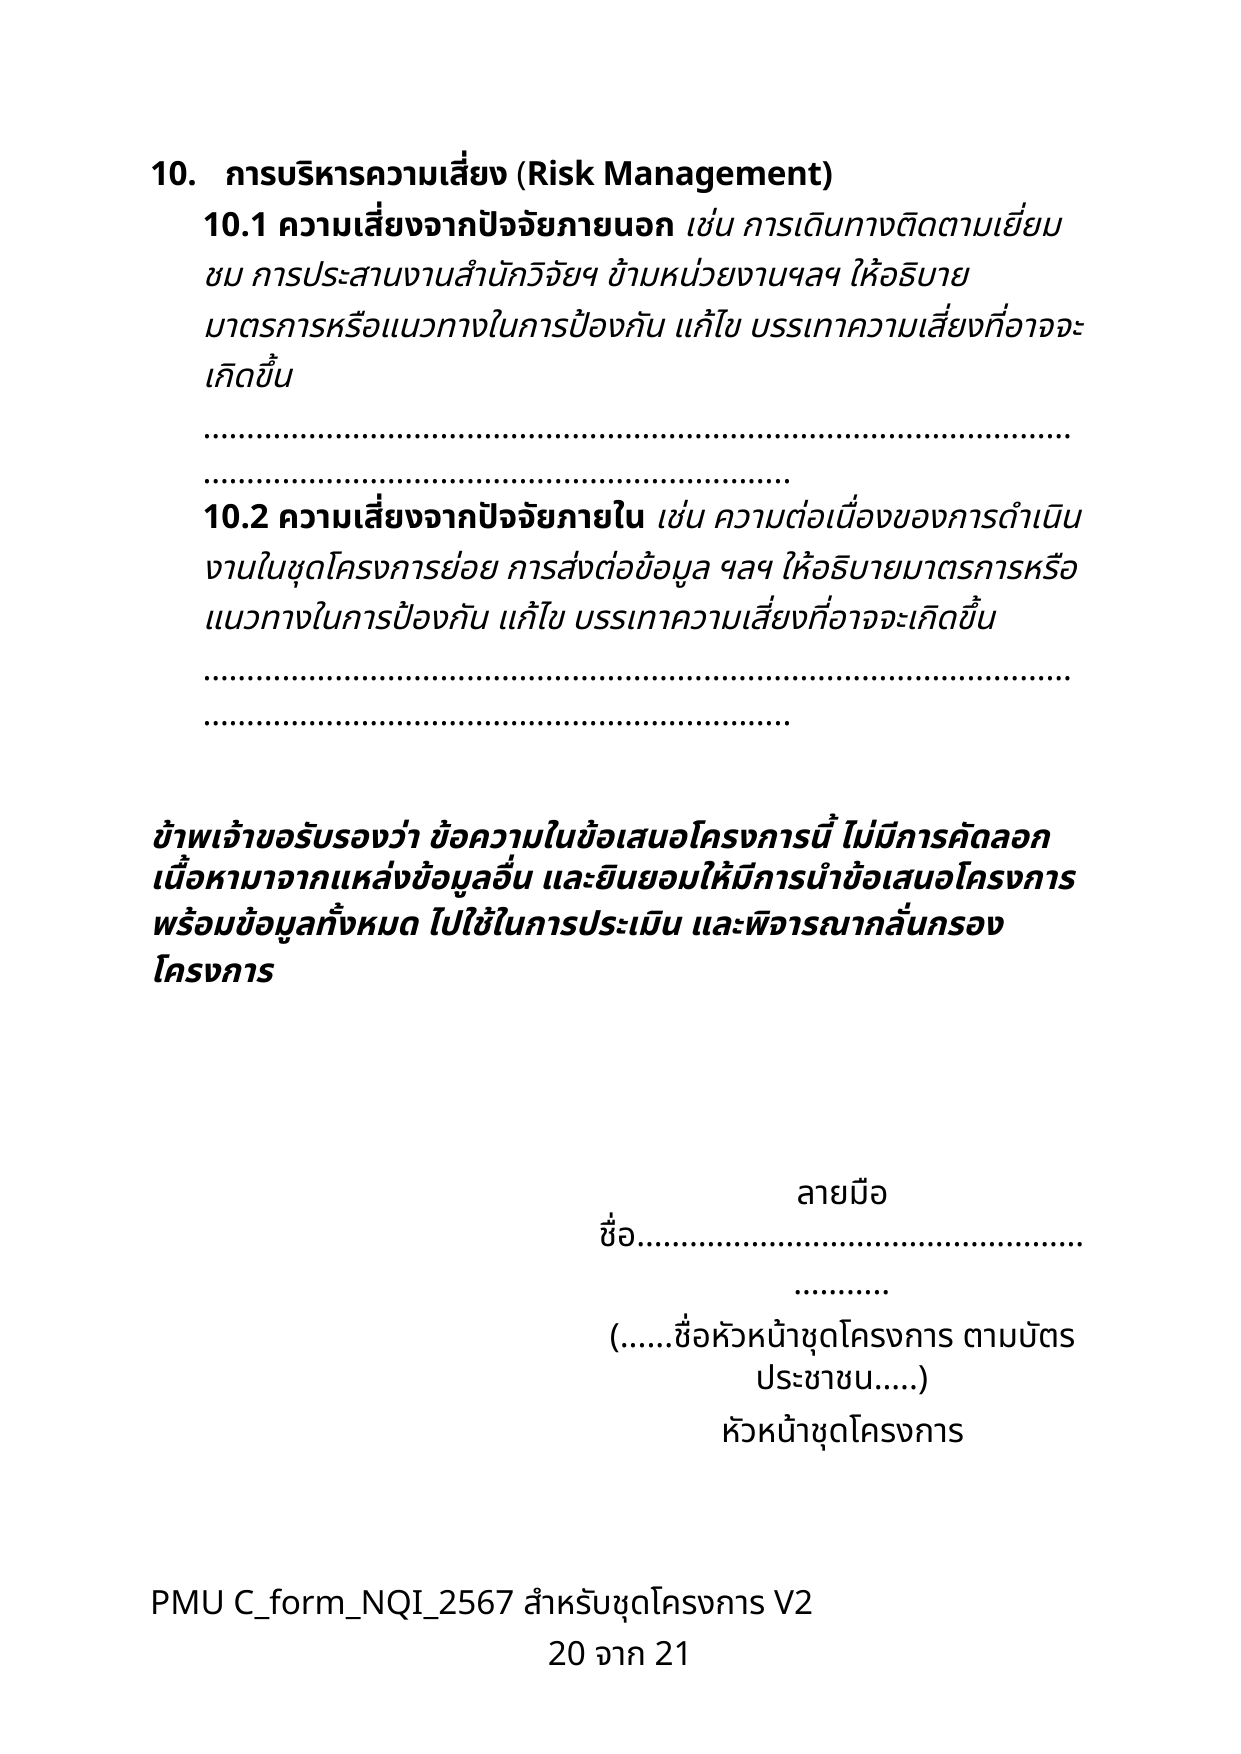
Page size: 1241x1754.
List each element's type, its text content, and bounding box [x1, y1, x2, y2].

text ลายมือชื่อ…………………………………………………….. [593, 1167, 1090, 1309]
text 10.1 ความเสี่ยงจากปัจจัยภายนอก เช่น การเดินทางติดตามเยี่ยมชม การประสานงานสำนักวิจัยฯ ข้ามหน่วยงานฯลฯ ให้อธิบายมาตรการหรือแนวทางในการป้องกัน แก้ไข บรรเทาความเสี่ยงที่อาจจะเกิดขึ้น [202, 201, 1090, 402]
text 10.2 ความเสี่ยงจากปัจจัยภายใน เช่น ความต่อเนื่องของการดำเนินงานในชุดโครงการย่อย การส่งต่อข้อมูล ฯลฯ ให้อธิบายมาตรการหรือแนวทางในการป้องกัน แก้ไข บรรเทาความเสี่ยงที่อาจจะเกิดขึ้น [202, 493, 1090, 645]
text (......ชื่อหัวหน้าชุดโครงการ ตามบัตรประชาชน…..) [593, 1309, 1090, 1404]
subtitle การบริหารความเสี่ยง (Risk Management) [150, 150, 1090, 201]
text ข้าพเจ้าขอรับรองว่า ข้อความในข้อเสนอโครงการนี้ ไม่มีการคัดลอกเนื้อหามาจากแหล่งข้อมูลอื่น และยินยอมให้มีการนำข้อเสนอโครงการพร้อมข้อมูลทั้งหมด ไปใช้ในการประเมิน และพิจารณากลั่นกรองโครงการ [150, 811, 1090, 997]
text ………………………………………………………………………………………………………………………………………..……….. [202, 645, 1090, 736]
text หัวหน้าชุดโครงการ [593, 1404, 1090, 1451]
text …………………………………………………………………………………………………………………………..…………………….. [202, 402, 1090, 493]
